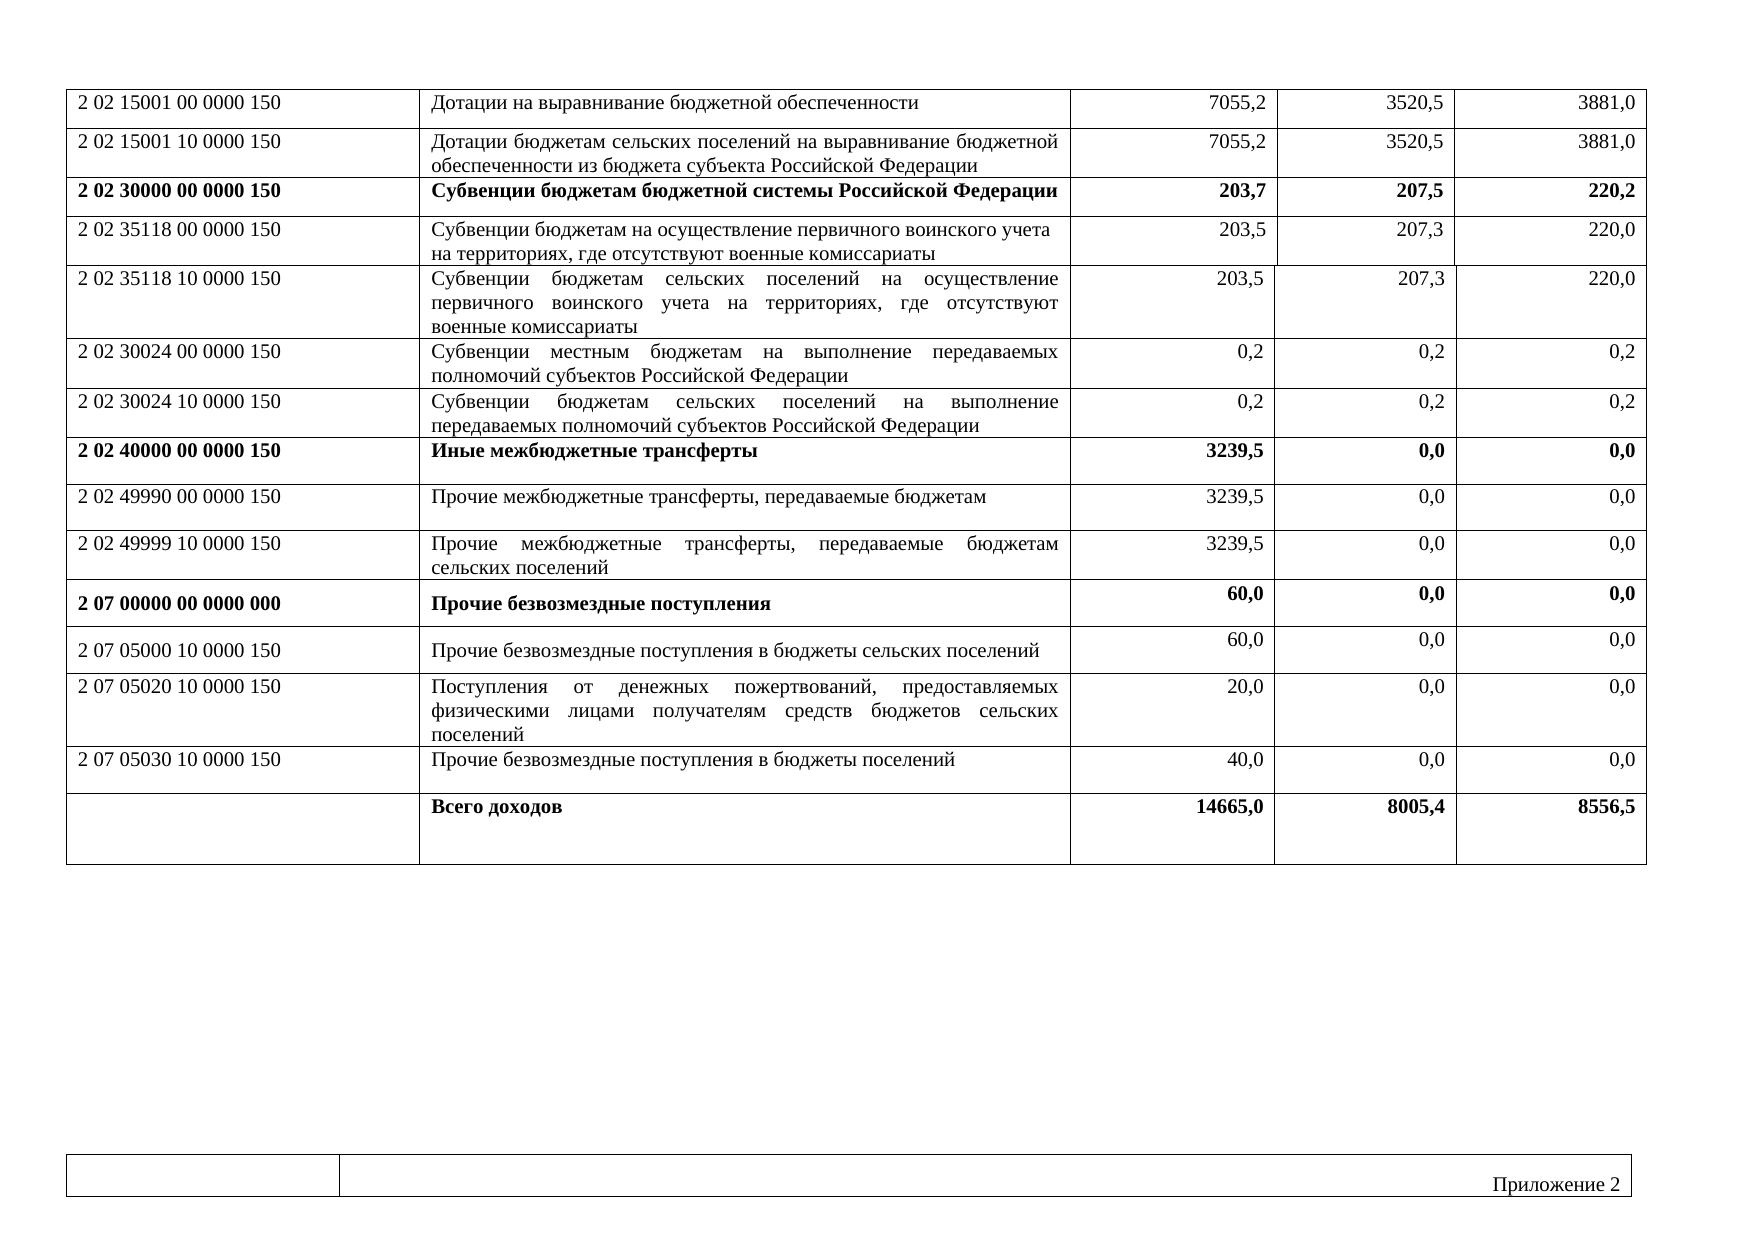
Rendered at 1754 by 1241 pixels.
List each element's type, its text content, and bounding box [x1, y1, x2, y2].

table_cell 2 02 15001 10 0000 150 [67, 129, 419, 177]
table_cell 0,0 [1457, 627, 1646, 673]
table_cell 3881,0 [1455, 90, 1646, 128]
table_cell 0,2 [1457, 389, 1646, 437]
table_cell 0,0 [1457, 485, 1646, 530]
table_cell Прочие безвозмездные поступления в бюджеты сельских поселений [420, 627, 1070, 673]
table_cell Дотации бюджетам сельских поселений на выравнивание бюджетной обеспеченности из бюджета субъекта Российской Федерации [420, 129, 1070, 177]
table_cell 0,2 [1275, 339, 1456, 387]
table_cell 203,5 [1071, 266, 1274, 338]
table_cell 60,0 [1071, 627, 1274, 673]
table_cell [67, 794, 419, 864]
table_cell Иные межбюджетные трансферты [420, 438, 1070, 483]
table_cell 3520,5 [1278, 90, 1454, 128]
table_cell 0,0 [1457, 674, 1646, 746]
table_cell 2 02 49999 10 0000 150 [67, 531, 419, 579]
table_cell 2 02 49990 00 0000 150 [67, 485, 419, 530]
table_cell 3239,5 [1071, 485, 1274, 530]
table_cell 2 02 30024 10 0000 150 [67, 389, 419, 437]
table_cell 0,0 [1275, 438, 1456, 483]
table_cell 0,0 [1457, 531, 1646, 579]
table_cell 207,3 [1275, 266, 1456, 338]
table_cell 3520,5 [1278, 129, 1454, 177]
table_cell Прочие безвозмездные поступления [420, 580, 1070, 626]
table_cell 203,5 [1071, 217, 1277, 265]
table_header Приложение 2 [340, 1155, 1631, 1196]
table_cell 2 07 05000 10 0000 150 [67, 627, 419, 673]
table_cell Субвенции бюджетам на осуществление первичного воинского учета на территориях, где отсутствуют военные комиссариаты [420, 217, 1070, 265]
table_cell 2 07 05030 10 0000 150 [67, 747, 419, 793]
table_cell 0,0 [1275, 531, 1456, 579]
table_cell 0,0 [1275, 485, 1456, 530]
table_cell 2 02 15001 00 0000 150 [67, 90, 419, 128]
table_cell 207,3 [1278, 217, 1454, 265]
table_cell 203,7 [1071, 178, 1277, 216]
table_cell Всего доходов [420, 794, 1070, 864]
table_cell Поступления от денежных пожертвований, предоставляемых физическими лицами получателям средств бюджетов сельских поселений [420, 674, 1070, 746]
table_cell 8556,5 [1457, 794, 1646, 864]
table_cell 7055,2 [1071, 129, 1277, 177]
table_cell Субвенции местным бюджетам на выполнение передаваемых полномочий субъектов Российской Федерации [420, 339, 1070, 387]
table_cell 220,2 [1455, 178, 1646, 216]
table_cell 14665,0 [1071, 794, 1274, 864]
table_cell 0,2 [1457, 339, 1646, 387]
table_cell 2 02 30024 00 0000 150 [67, 339, 419, 387]
table_cell 2 02 40000 00 0000 150 [67, 438, 419, 483]
table_cell 3239,5 [1071, 438, 1274, 483]
table_cell 2 07 00000 00 0000 000 [67, 580, 419, 626]
table_cell 2 02 35118 00 0000 150 [67, 217, 419, 265]
table_cell 20,0 [1071, 674, 1274, 746]
table_cell Субвенции бюджетам бюджетной системы Российской Федерации [420, 178, 1070, 216]
table_cell 2 02 35118 10 0000 150 [67, 266, 419, 338]
table_cell 8005,4 [1275, 794, 1456, 864]
table_cell Субвенции бюджетам сельских поселений на осуществление первичного воинского учета на территориях, где отсутствуют военные комиссариаты [420, 266, 1070, 338]
table_cell 60,0 [1071, 580, 1274, 626]
table_cell 207,5 [1278, 178, 1454, 216]
table_cell 2 07 05020 10 0000 150 [67, 674, 419, 746]
table_cell 0,0 [1457, 580, 1646, 626]
table_cell 0,0 [1275, 580, 1456, 626]
table_cell 0,2 [1275, 389, 1456, 437]
table_cell 0,0 [1275, 674, 1456, 746]
table_cell 220,0 [1455, 217, 1646, 265]
table_cell 0,2 [1071, 389, 1274, 437]
table_cell 0,0 [1275, 747, 1456, 793]
table_cell Прочие межбюджетные трансферты, передаваемые бюджетам [420, 485, 1070, 530]
table_cell Субвенции бюджетам сельских поселений на выполнение передаваемых полномочий субъектов Российской Федерации [420, 389, 1070, 437]
table_header [67, 1155, 339, 1196]
table_cell 3881,0 [1455, 129, 1646, 177]
table_cell Дотации на выравнивание бюджетной обеспеченности [420, 90, 1070, 128]
table_cell 0,0 [1457, 747, 1646, 793]
table_cell 7055,2 [1071, 90, 1277, 128]
table_cell 2 02 30000 00 0000 150 [67, 178, 419, 216]
table_cell 40,0 [1071, 747, 1274, 793]
table_cell Прочие безвозмездные поступления в бюджеты поселений [420, 747, 1070, 793]
table_cell 3239,5 [1071, 531, 1274, 579]
table_cell Прочие межбюджетные трансферты, передаваемые бюджетам сельских поселений [420, 531, 1070, 579]
table_cell 0,0 [1457, 438, 1646, 483]
table_cell 220,0 [1457, 266, 1646, 338]
table_cell 0,0 [1275, 627, 1456, 673]
table_cell 0,2 [1071, 339, 1274, 387]
